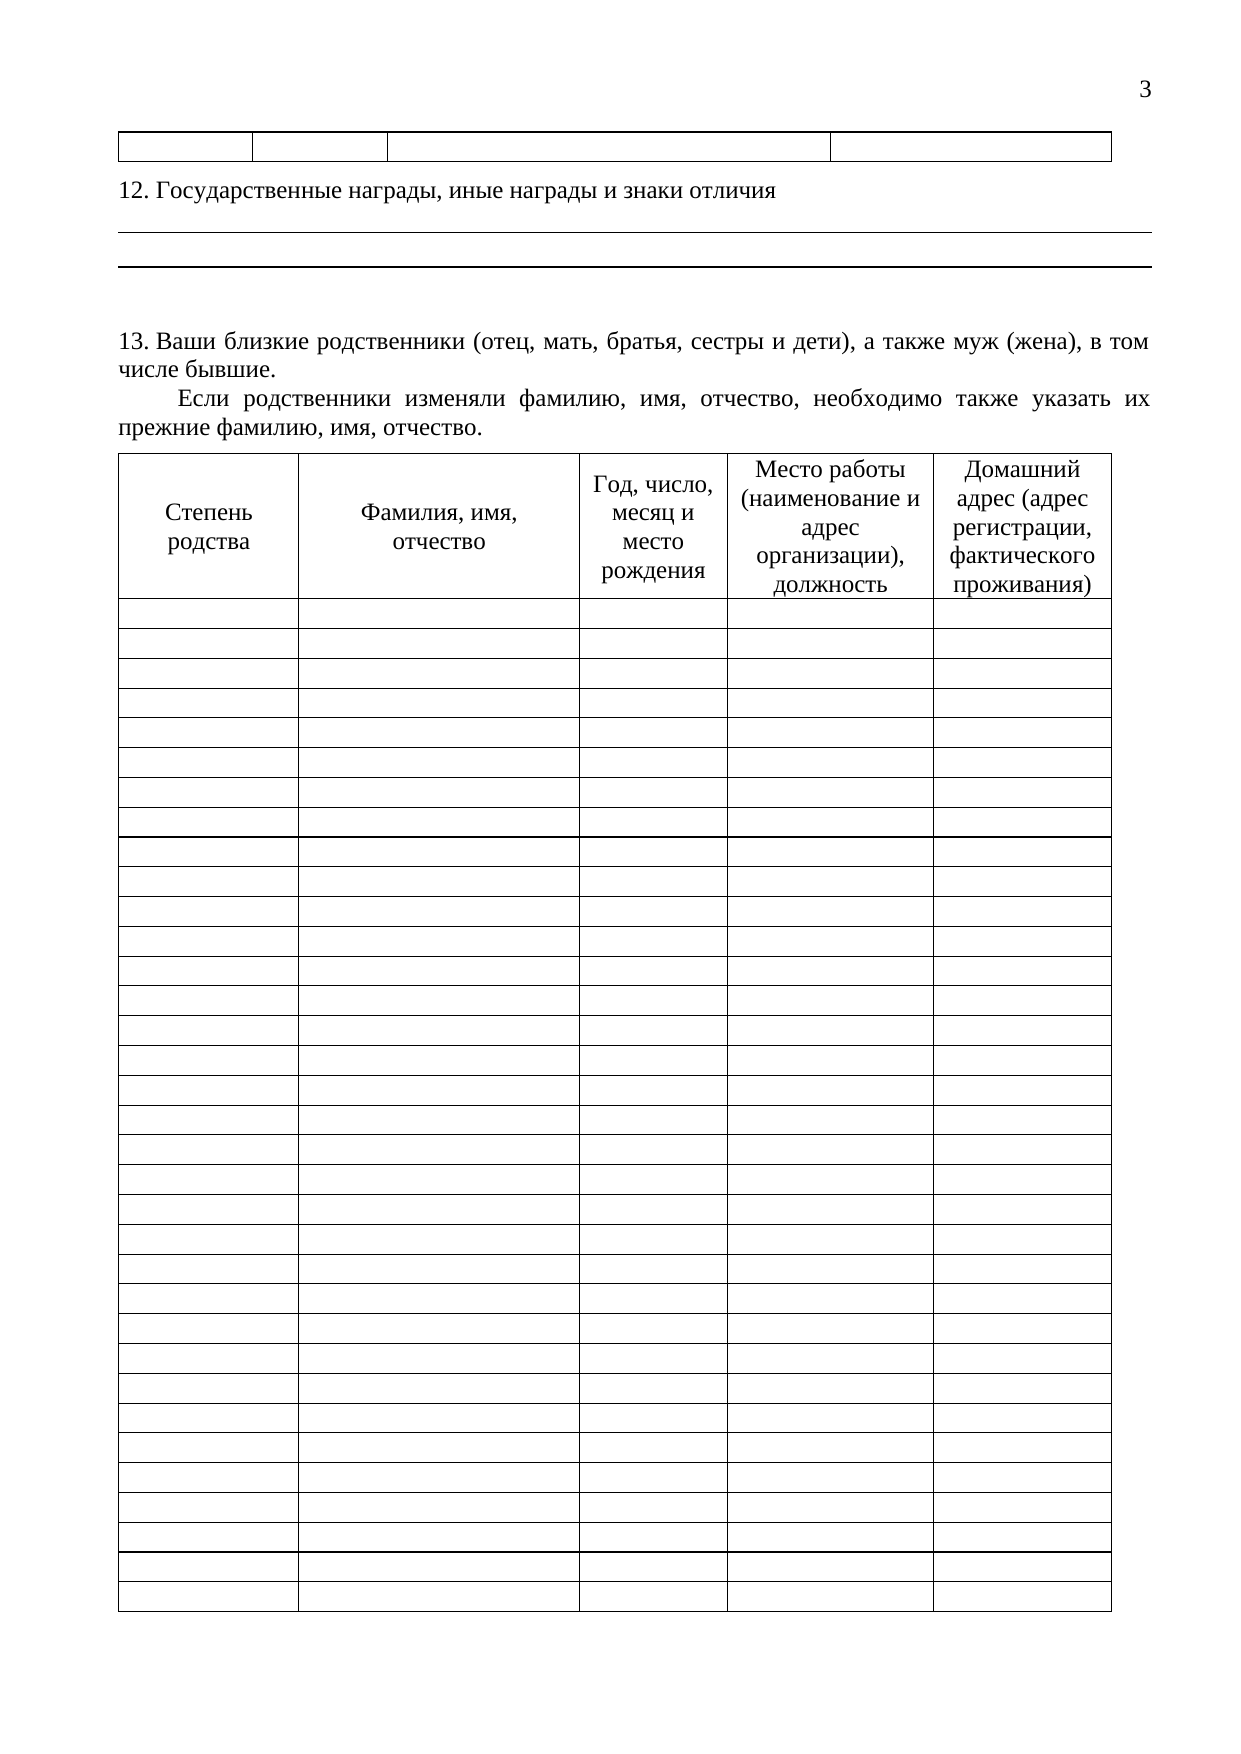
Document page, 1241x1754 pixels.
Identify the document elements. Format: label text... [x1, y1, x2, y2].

table_cell [119, 1016, 298, 1045]
table_cell [299, 1523, 579, 1551]
table_cell [299, 1255, 579, 1283]
table_cell [934, 1523, 1111, 1551]
table_cell [253, 133, 387, 161]
table_cell [299, 1225, 579, 1253]
table_header Фамилия, имя, отчество [299, 454, 579, 598]
table_cell [580, 659, 727, 687]
table_cell [934, 1404, 1111, 1432]
table_cell [934, 629, 1111, 658]
table_cell [299, 1195, 579, 1224]
table_cell [299, 718, 579, 747]
table_cell [119, 986, 298, 1015]
table_cell [934, 1433, 1111, 1462]
table_cell [728, 1135, 933, 1164]
table_cell [580, 1523, 727, 1551]
table_cell [728, 1165, 933, 1194]
table_header Домашний адрес (адрес регистрации, фактического проживания) [934, 454, 1111, 598]
table_cell [299, 957, 579, 985]
table_cell [728, 1493, 933, 1522]
table_header Степень родства [119, 454, 298, 598]
table_cell [580, 1076, 727, 1104]
table_cell [728, 808, 933, 836]
table_cell [934, 599, 1111, 628]
table_cell [119, 1433, 298, 1462]
table_cell [119, 1046, 298, 1075]
table_cell [119, 599, 298, 628]
table_cell [119, 808, 298, 836]
table_cell [299, 1046, 579, 1075]
table_cell [299, 748, 579, 777]
table_cell [728, 1076, 933, 1104]
table_cell [580, 1225, 727, 1253]
table_cell [299, 1076, 579, 1104]
table_cell [119, 1135, 298, 1164]
table_cell [580, 748, 727, 777]
text Если родственники изменяли фамилию, имя, отчество, необходимо также указать их прежние фамилию, имя, отчество. [118, 383, 1152, 441]
table_cell [119, 629, 298, 658]
table_cell [299, 1433, 579, 1462]
table_cell [728, 599, 933, 628]
table_cell [728, 838, 933, 866]
table_cell [728, 1284, 933, 1313]
table_cell [580, 689, 727, 717]
table_header Год, число, месяц и место рождения [580, 454, 727, 598]
table_cell [728, 689, 933, 717]
table_cell [299, 1106, 579, 1134]
table_cell [934, 1314, 1111, 1343]
table_cell [934, 718, 1111, 747]
table_cell [299, 1493, 579, 1522]
table_cell [728, 1016, 933, 1045]
table_cell [119, 1225, 298, 1253]
table_cell [580, 1284, 727, 1313]
table_cell [119, 718, 298, 747]
table_cell [119, 1344, 298, 1373]
table_cell [728, 1553, 933, 1581]
table_cell [299, 1284, 579, 1313]
table_cell [934, 659, 1111, 687]
table_cell [934, 1463, 1111, 1492]
table_cell [728, 867, 933, 896]
table_cell [728, 957, 933, 985]
table_cell [119, 1284, 298, 1313]
table_cell [934, 1076, 1111, 1104]
table_cell [934, 1106, 1111, 1134]
table_cell [299, 629, 579, 658]
table_cell [119, 1374, 298, 1402]
table_cell [299, 1135, 579, 1164]
table_cell [728, 778, 933, 807]
table_cell [119, 867, 298, 896]
table_cell [299, 927, 579, 956]
table_cell [934, 1344, 1111, 1373]
table_cell [728, 629, 933, 658]
table_cell [119, 927, 298, 956]
table_cell [580, 986, 727, 1015]
table_cell [934, 748, 1111, 777]
table_cell [580, 1046, 727, 1075]
table_cell [299, 1463, 579, 1492]
table_cell [580, 838, 727, 866]
table_cell [934, 1493, 1111, 1522]
table_cell [934, 867, 1111, 896]
table_cell [728, 1374, 933, 1402]
table_cell [728, 718, 933, 747]
table_cell [580, 1344, 727, 1373]
table_cell [934, 838, 1111, 866]
table_cell [728, 927, 933, 956]
table_cell [580, 1553, 727, 1581]
table_cell [119, 1582, 298, 1611]
table_cell [580, 599, 727, 628]
table_cell [119, 1165, 298, 1194]
table_cell [580, 897, 727, 926]
table_cell [299, 808, 579, 836]
table_cell [934, 957, 1111, 985]
table_cell [728, 1106, 933, 1134]
table_cell [934, 1582, 1111, 1611]
table_cell [580, 867, 727, 896]
table_cell [580, 1433, 727, 1462]
table_cell [934, 808, 1111, 836]
table_cell [580, 1493, 727, 1522]
table_cell [119, 778, 298, 807]
table_cell [299, 867, 579, 896]
table_cell [119, 1523, 298, 1551]
table_cell [119, 689, 298, 717]
table_cell [580, 1106, 727, 1134]
table_cell [299, 1344, 579, 1373]
table_cell [119, 897, 298, 926]
table_cell [934, 1046, 1111, 1075]
table_cell [119, 1106, 298, 1134]
table_cell [934, 986, 1111, 1015]
table_cell [580, 778, 727, 807]
table_cell [119, 1255, 298, 1283]
table_cell [580, 1016, 727, 1045]
table_cell [580, 1463, 727, 1492]
table_cell [299, 1016, 579, 1045]
table_cell [728, 1404, 933, 1432]
table_header Место работы (наименование и адрес организации), должность [728, 454, 933, 598]
table_cell [934, 1284, 1111, 1313]
table_cell [299, 1374, 579, 1402]
table_cell [934, 1135, 1111, 1164]
table_cell [580, 718, 727, 747]
table_cell [728, 897, 933, 926]
table_cell [934, 1255, 1111, 1283]
table_cell [580, 1195, 727, 1224]
table_cell [728, 1463, 933, 1492]
table_cell [580, 629, 727, 658]
table_cell [119, 957, 298, 985]
table_cell [119, 748, 298, 777]
table_cell [934, 1225, 1111, 1253]
table_cell [831, 133, 1111, 161]
table_cell [119, 1195, 298, 1224]
text 12. Государственные награды, иные награды и знаки отличия [118, 175, 1152, 203]
table_cell [580, 957, 727, 985]
table_cell [580, 1255, 727, 1283]
table_cell [580, 1404, 727, 1432]
table_cell [934, 1016, 1111, 1045]
table_cell [119, 1076, 298, 1104]
table_cell [580, 1135, 727, 1164]
table_cell [728, 748, 933, 777]
table_cell [580, 1374, 727, 1402]
table_cell [934, 1374, 1111, 1402]
table_cell [728, 1195, 933, 1224]
table_cell [580, 808, 727, 836]
table_cell [299, 689, 579, 717]
table_cell [728, 1582, 933, 1611]
text 13. Ваши близкие родственники (отец, мать, братья, сестры и дети), а также муж (жена), в том числе бывшие. [118, 326, 1152, 383]
table_cell [580, 1165, 727, 1194]
table_cell [299, 1582, 579, 1611]
table_cell [580, 927, 727, 956]
table_cell [728, 1344, 933, 1373]
table_cell [580, 1314, 727, 1343]
table_cell [299, 1553, 579, 1581]
table_cell [728, 659, 933, 687]
table_cell [934, 897, 1111, 926]
table_cell [299, 659, 579, 687]
table_cell [934, 778, 1111, 807]
table_cell [119, 1493, 298, 1522]
table_cell [119, 838, 298, 866]
table_cell [119, 1314, 298, 1343]
table_cell [299, 897, 579, 926]
table_cell [728, 1225, 933, 1253]
table_cell [934, 1165, 1111, 1194]
table_cell [934, 1195, 1111, 1224]
table_cell [728, 1255, 933, 1283]
table_cell [728, 986, 933, 1015]
table_cell [119, 659, 298, 687]
table_cell [119, 1404, 298, 1432]
table_cell [299, 1165, 579, 1194]
table_cell [934, 927, 1111, 956]
table_cell [299, 986, 579, 1015]
table_cell [299, 1314, 579, 1343]
table_cell [728, 1314, 933, 1343]
table_cell [299, 599, 579, 628]
table_cell [119, 133, 252, 161]
table_cell [299, 1404, 579, 1432]
table_cell [728, 1523, 933, 1551]
table_cell [580, 1582, 727, 1611]
table_cell [299, 778, 579, 807]
table_cell [934, 1553, 1111, 1581]
table_cell [728, 1046, 933, 1075]
table_cell [934, 689, 1111, 717]
table_cell [728, 1433, 933, 1462]
table_cell [299, 838, 579, 866]
table_cell [119, 1553, 298, 1581]
table_cell [388, 133, 830, 161]
table_cell [119, 1463, 298, 1492]
